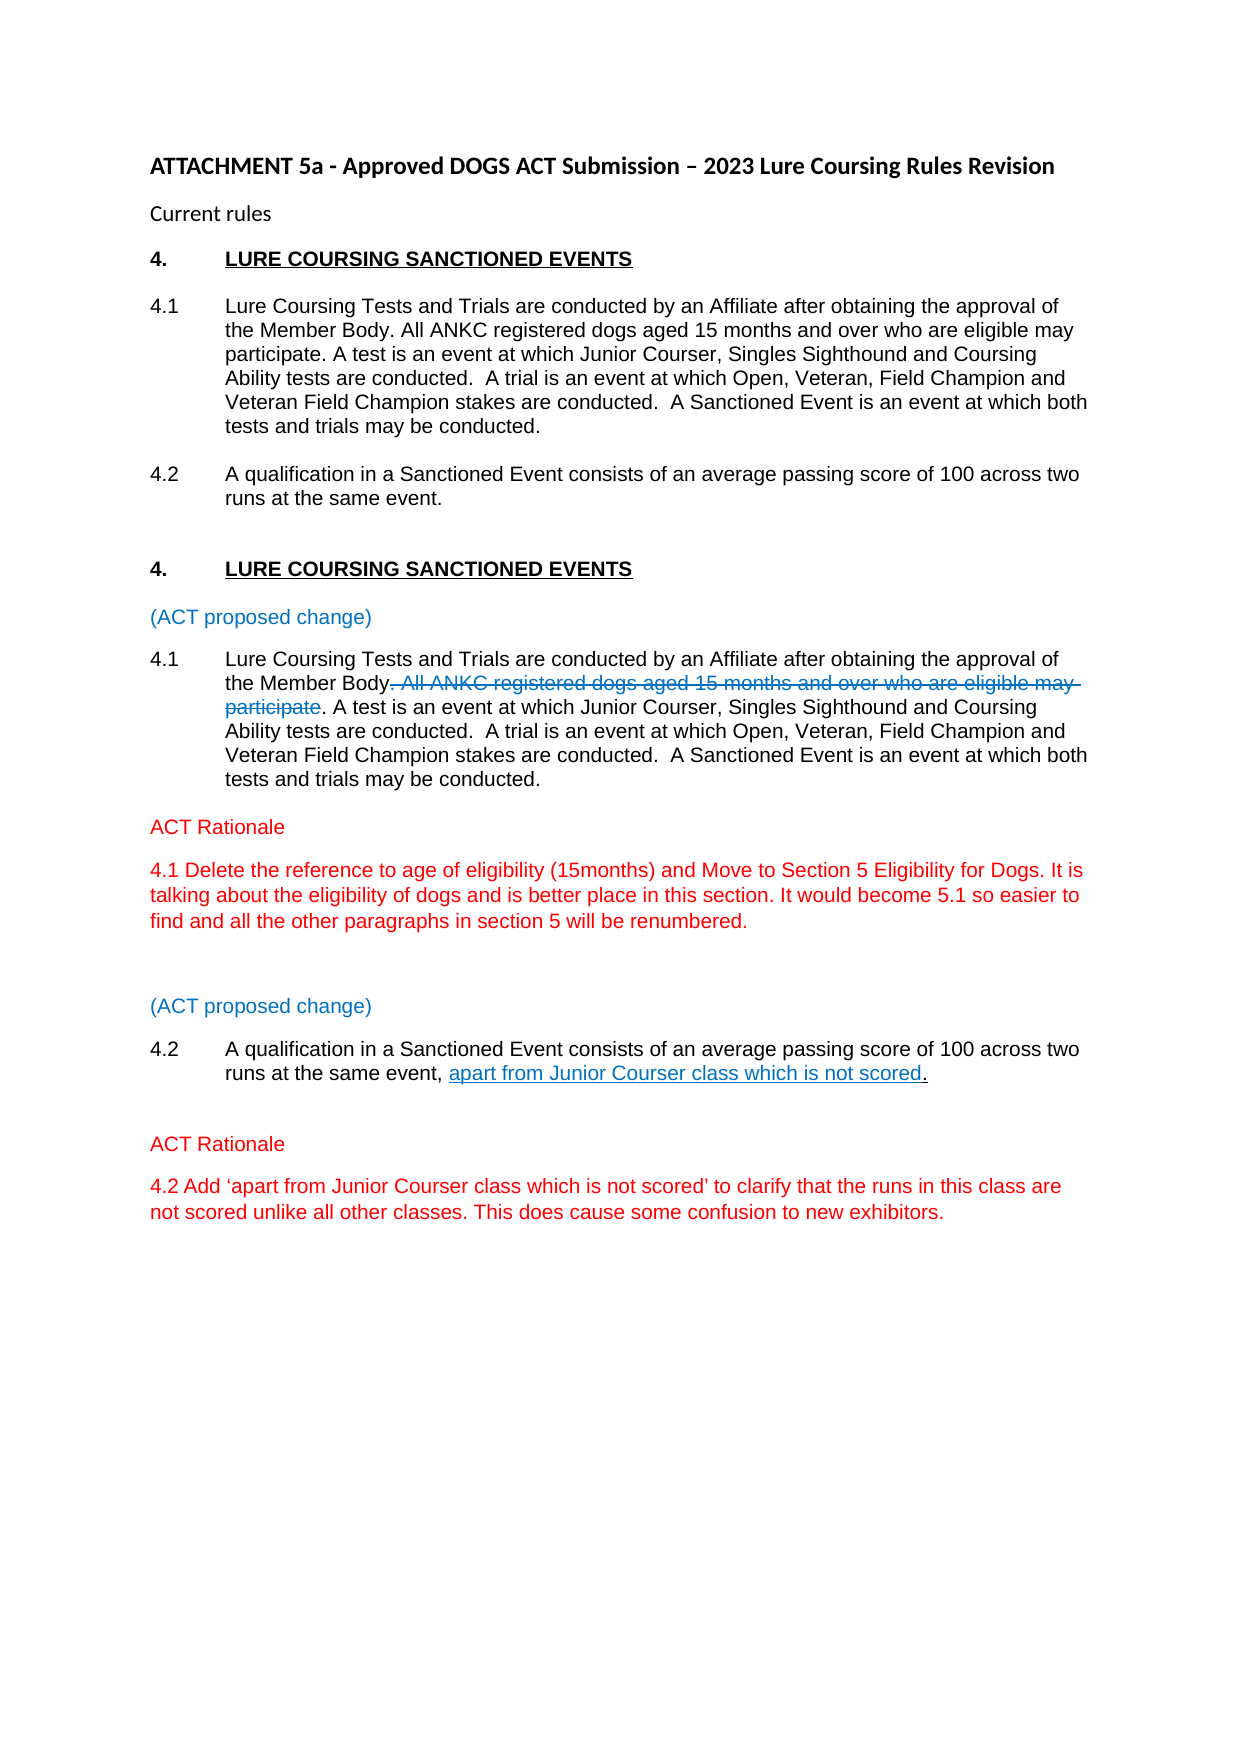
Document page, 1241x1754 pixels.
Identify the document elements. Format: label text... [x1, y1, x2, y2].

text (ACT proposed change) [150, 605, 1090, 629]
text (ACT proposed change) [150, 994, 1090, 1018]
text ACT Rationale [150, 1131, 1090, 1155]
text ACT Rationale [150, 815, 1090, 839]
title 4.2 A qualification in a Sanctioned Event consists of an average passing score of 100 across two runs at the same event, apart from Junior Courser class which is not scored. [150, 1037, 1090, 1084]
text 4.1 Delete the reference to age of eligibility (15months) and Move to Section 5 Eligibility for Dogs. It is talking about the eligibility of dogs and is better place in this section. It would become 5.1 so easier to find and all the other paragraphs in section 5 will be renumbered. [150, 857, 1090, 933]
title 4.1 Lure Coursing Tests and Trials are conducted by an Affiliate after obtaining the approval of the Member Body. All ANKC registered dogs aged 15 months and over who are eligible may participate. A test is an event at which Junior Courser, Singles Sighthound and Coursing Ability tests are conducted. A trial is an event at which Open, Veteran, Field Champion and Veteran Field Champion stakes are conducted. A Sanctioned Event is an event at which both tests and trials may be conducted. [150, 647, 1090, 791]
text Current rules [150, 199, 1090, 228]
text ATTACHMENT 5a - Approved DOGS ACT Submission – 2023 Lure Coursing Rules Revision [150, 150, 1090, 181]
title 4.1 Lure Coursing Tests and Trials are conducted by an Affiliate after obtaining the approval of the Member Body. All ANKC registered dogs aged 15 months and over who are eligible may participate. A test is an event at which Junior Courser, Singles Sighthound and Coursing Ability tests are conducted. A trial is an event at which Open, Veteran, Field Champion and Veteran Field Champion stakes are conducted. A Sanctioned Event is an event at which both tests and trials may be conducted. [150, 294, 1090, 438]
text 4.2 Add ‘apart from Junior Courser class which is not scored’ to clarify that the runs in this class are not scored unlike all other classes. This does cause some confusion to new exhibitors. [150, 1174, 1090, 1224]
text 4. LURE COURSING SANCTIONED EVENTS [150, 246, 1090, 270]
title 4.2 A qualification in a Sanctioned Event consists of an average passing score of 100 across two runs at the same event. [150, 462, 1090, 510]
text 4. LURE COURSING SANCTIONED EVENTS [150, 557, 1090, 581]
